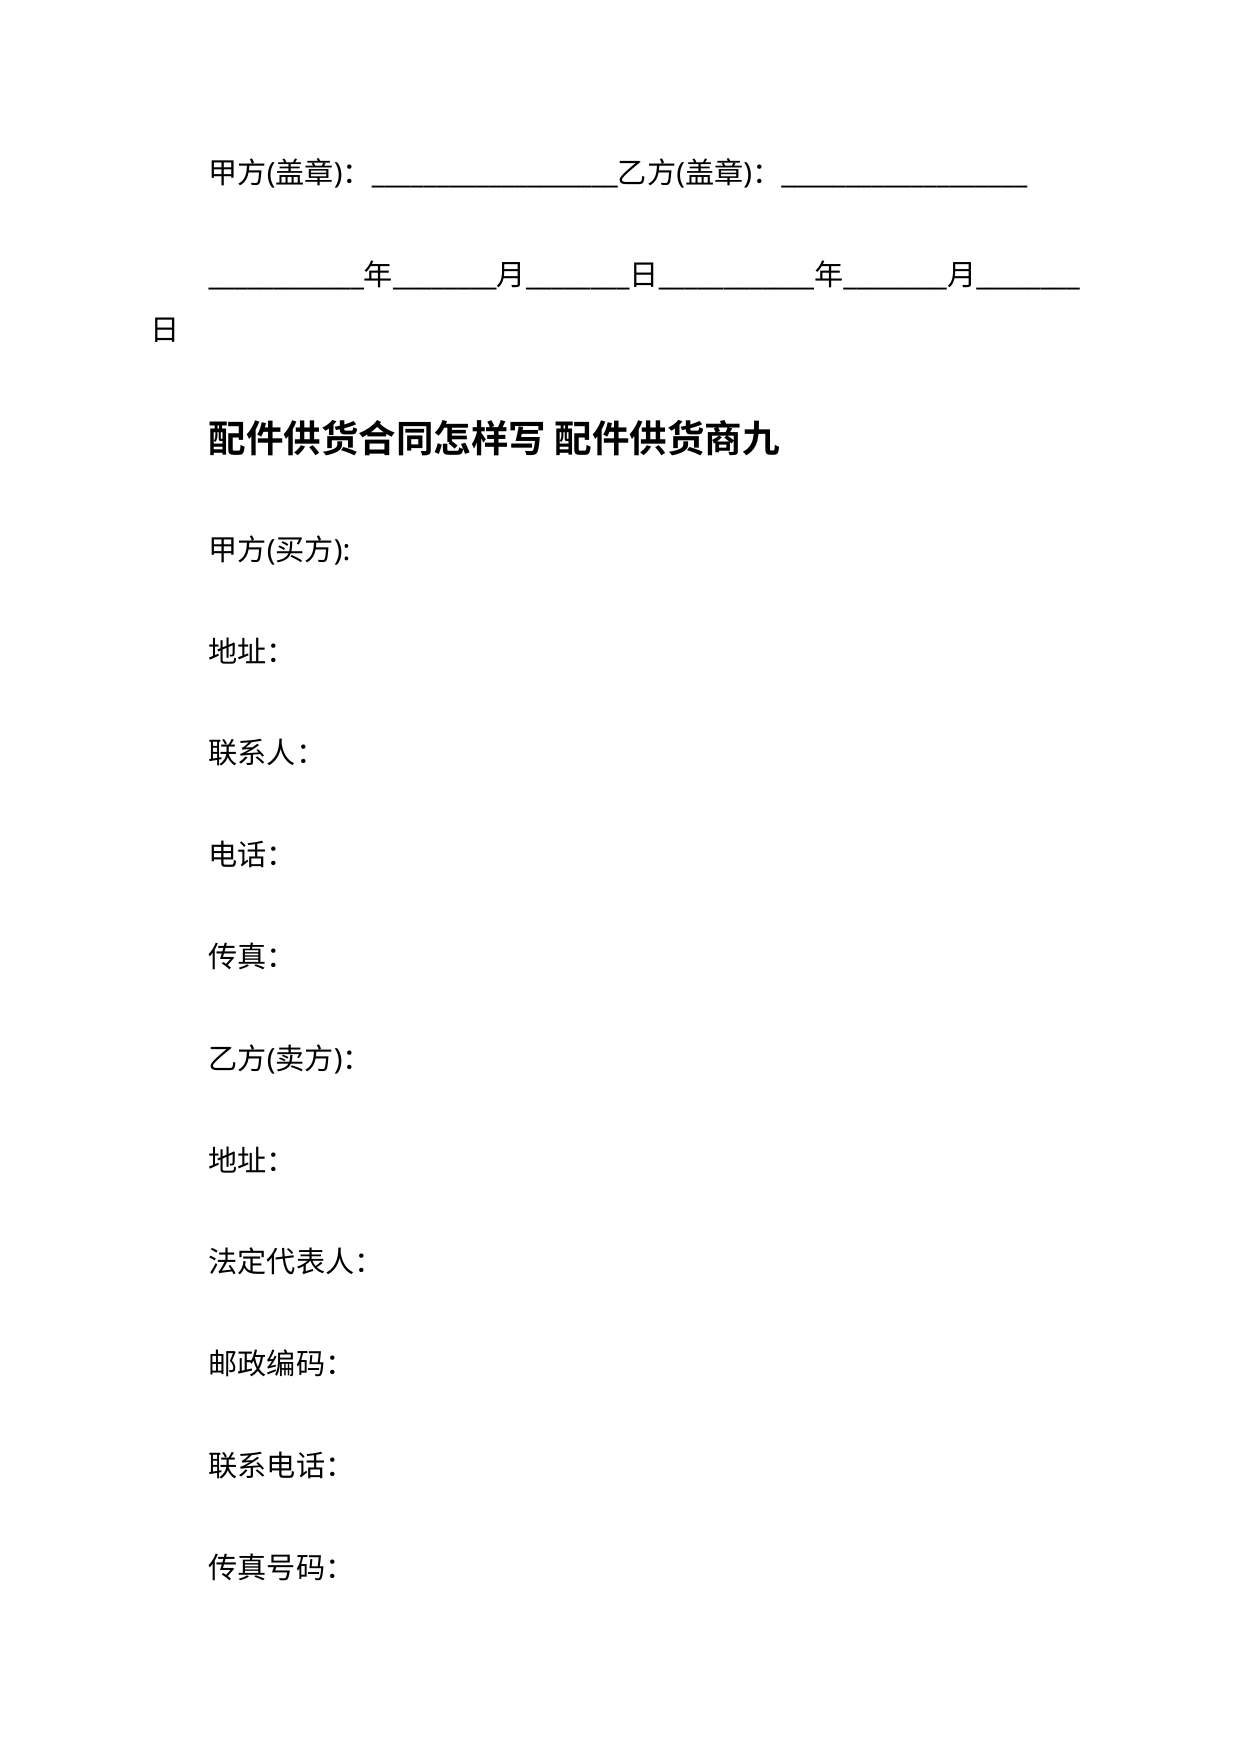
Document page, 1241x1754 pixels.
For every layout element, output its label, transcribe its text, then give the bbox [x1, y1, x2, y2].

text 电话： [150, 832, 1090, 874]
text 联系电话： [150, 1442, 1090, 1485]
text 传真： [150, 933, 1090, 976]
text 甲方(买方): [150, 526, 1090, 568]
text 地址： [150, 1137, 1090, 1179]
text 传真号码： [150, 1544, 1090, 1587]
text 甲方(盖章)：___________________乙方(盖章)：___________________ [150, 150, 1090, 192]
text ____________年________月________日____________年________月________日 [150, 252, 1090, 349]
text 乙方(卖方)： [150, 1035, 1090, 1078]
text 邮政编码： [150, 1341, 1090, 1383]
text 地址： [150, 628, 1090, 670]
text 联系人： [150, 730, 1090, 772]
text 法定代表人： [150, 1239, 1090, 1281]
text 配件供货合同怎样写 配件供货商九 [150, 409, 1090, 463]
